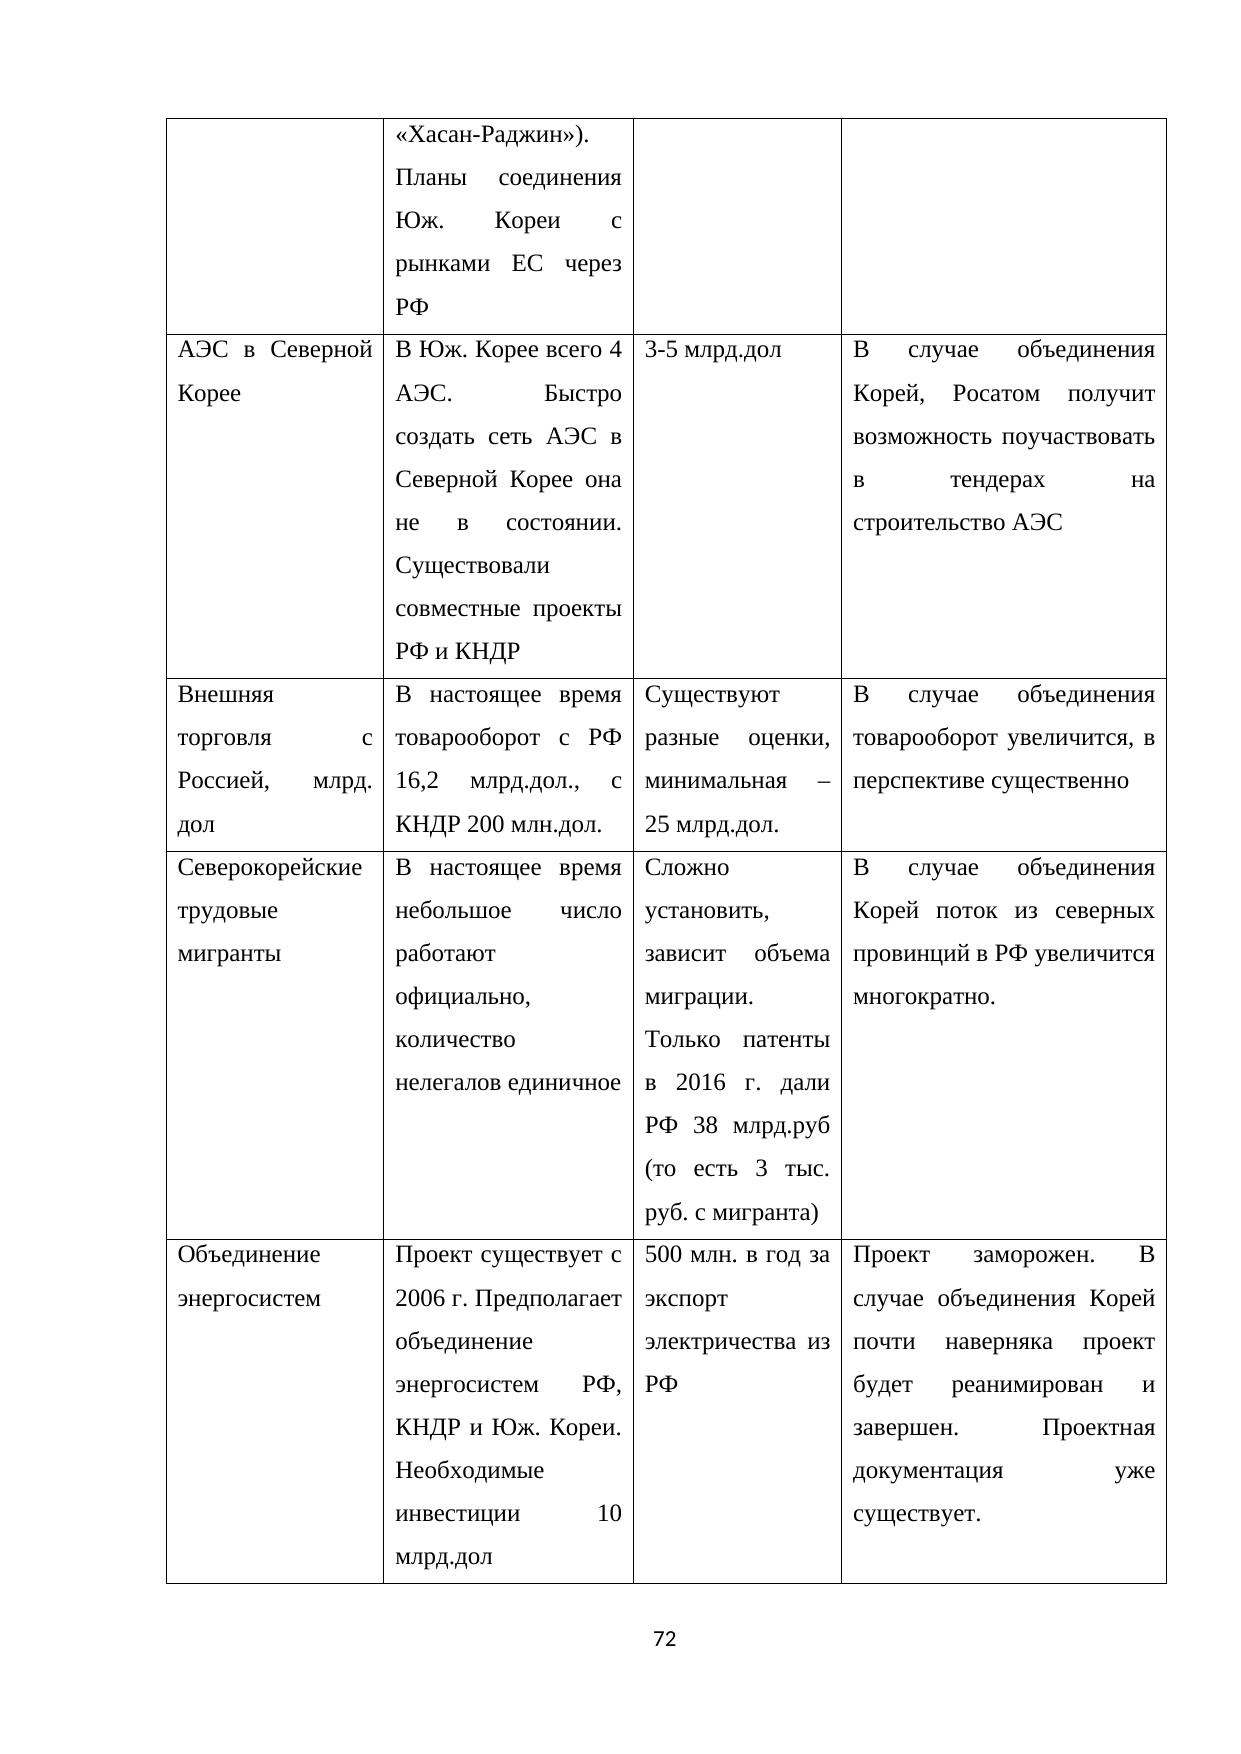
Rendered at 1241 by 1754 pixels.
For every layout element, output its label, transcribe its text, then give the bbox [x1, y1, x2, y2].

table_cell Проект существует с 2006 г. Предполагает объединение энергосистем РФ, КНДР и Юж. Кореи. Необходимые инвестиции 10 млрд.дол [384, 1240, 633, 1583]
table_cell В Юж. Корее всего 4 АЭС. Быстро создать сеть АЭС в Северной Корее она не в состоянии. Существовали совместные проекты РФ и КНДР [384, 335, 633, 678]
table_cell В настоящее время небольшое число работают официально, количество нелегалов единичное [384, 852, 633, 1238]
table_cell В случае объединения Корей поток из северных провинций в РФ увеличится многократно. [842, 852, 1166, 1238]
table_cell В случае объединения товарооборот увеличится, в перспективе существенно [842, 679, 1166, 851]
table_cell 3-5 млрд.дол [634, 335, 841, 678]
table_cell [634, 119, 841, 333]
table_cell 500 млн. в год за экспорт электричества из РФ [634, 1240, 841, 1583]
table_cell Существуют разные оценки, минимальная – 25 млрд.дол. [634, 679, 841, 851]
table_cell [384, 119, 633, 333]
table_cell Сложно установить, зависит объема миграции. Только патенты в 2016 г. дали РФ 38 млрд.руб (то есть 3 тыс. руб. с мигранта) [634, 852, 841, 1238]
table_cell Северокорейские трудовые мигранты [167, 852, 383, 1238]
table_cell АЭС в Северной Корее [167, 335, 383, 678]
table_cell В настоящее время товарооборот с РФ 16,2 млрд.дол., с КНДР 200 млн.дол. [384, 679, 633, 851]
table_cell Проект заморожен. В случае объединения Корей почти наверняка проект будет реанимирован и завершен. Проектная документация уже существует. [842, 1240, 1166, 1583]
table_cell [842, 119, 1166, 333]
table_cell Внешняя торговля с Россией, млрд. дол [167, 679, 383, 851]
table_cell В случае объединения Корей, Росатом получит возможность поучаствовать в тендерах на строительство АЭС [842, 335, 1166, 678]
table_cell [167, 119, 383, 333]
table_cell Объединение энергосистем [167, 1240, 383, 1583]
